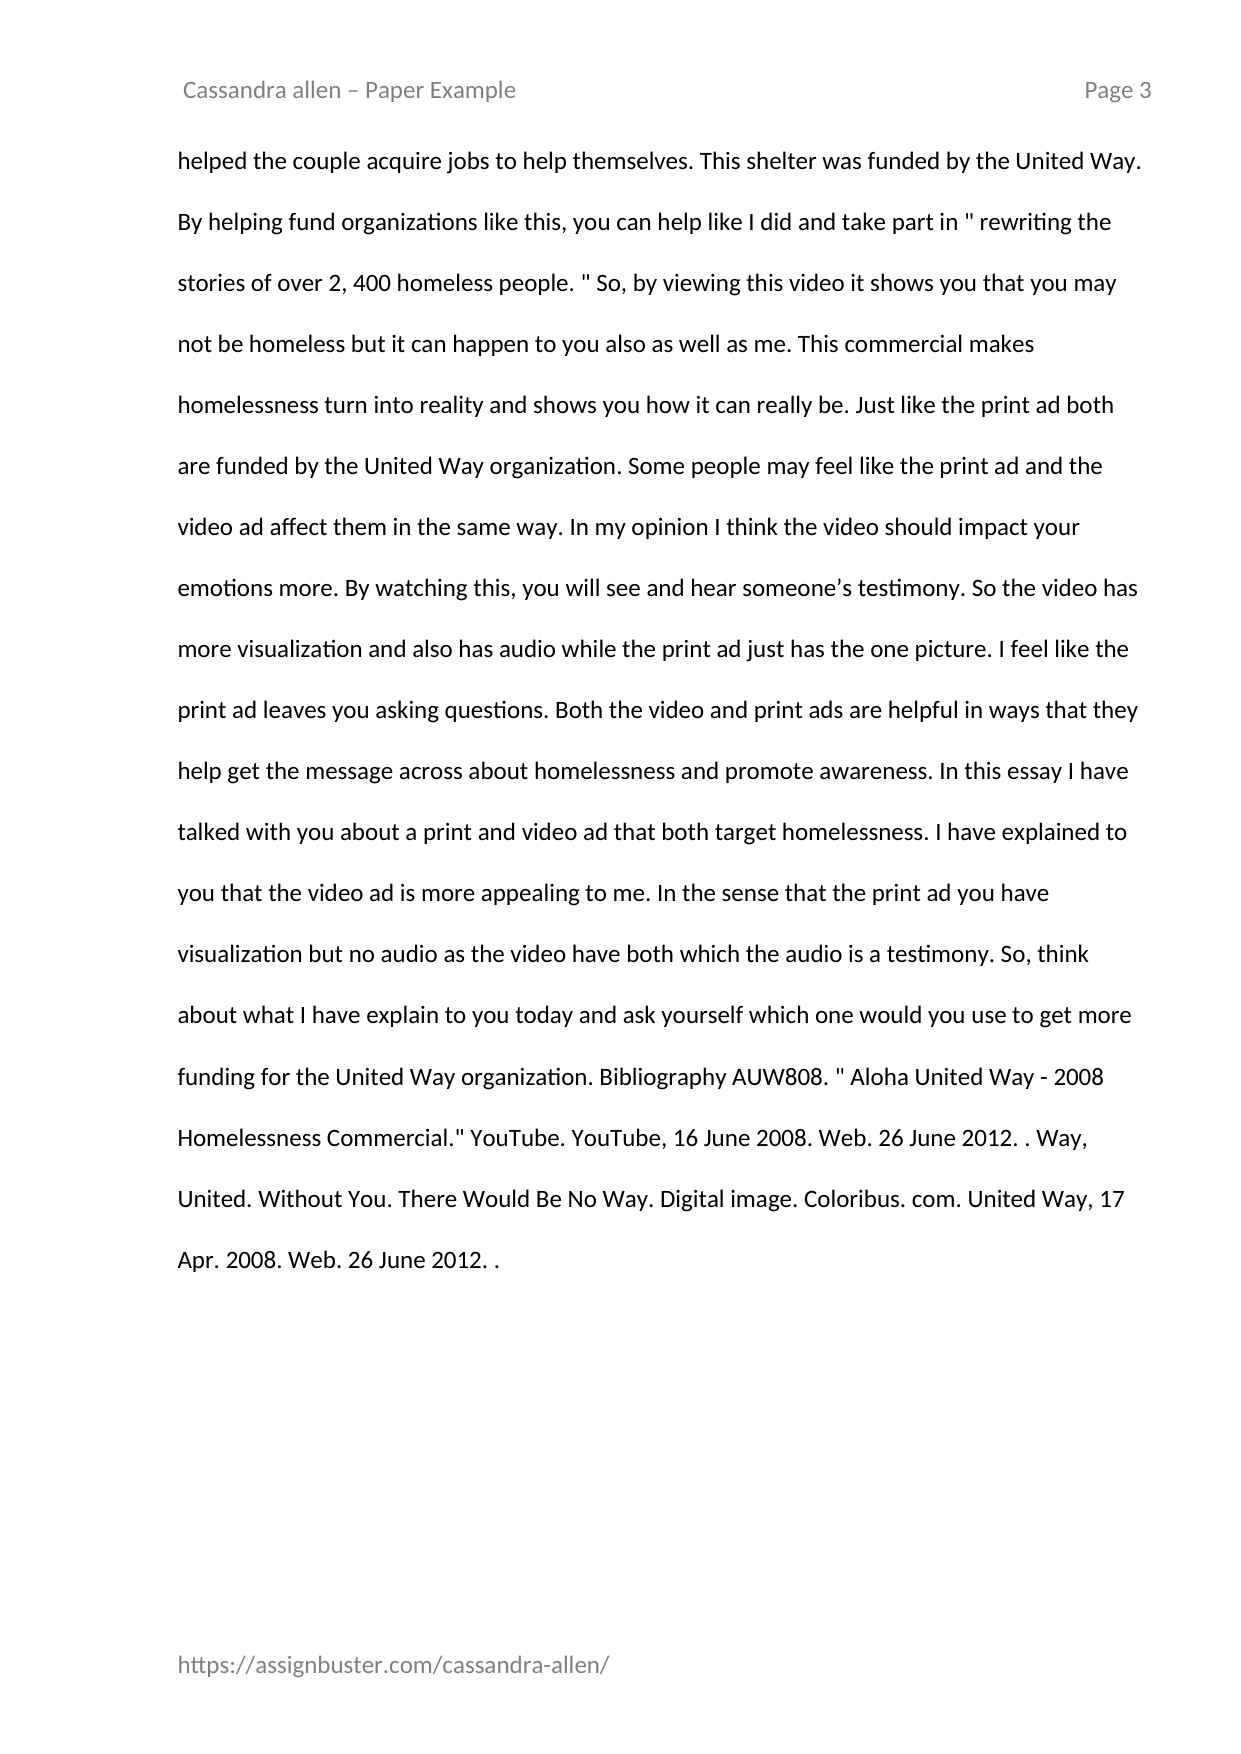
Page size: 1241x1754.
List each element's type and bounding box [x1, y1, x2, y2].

text [177, 145, 1152, 1274]
